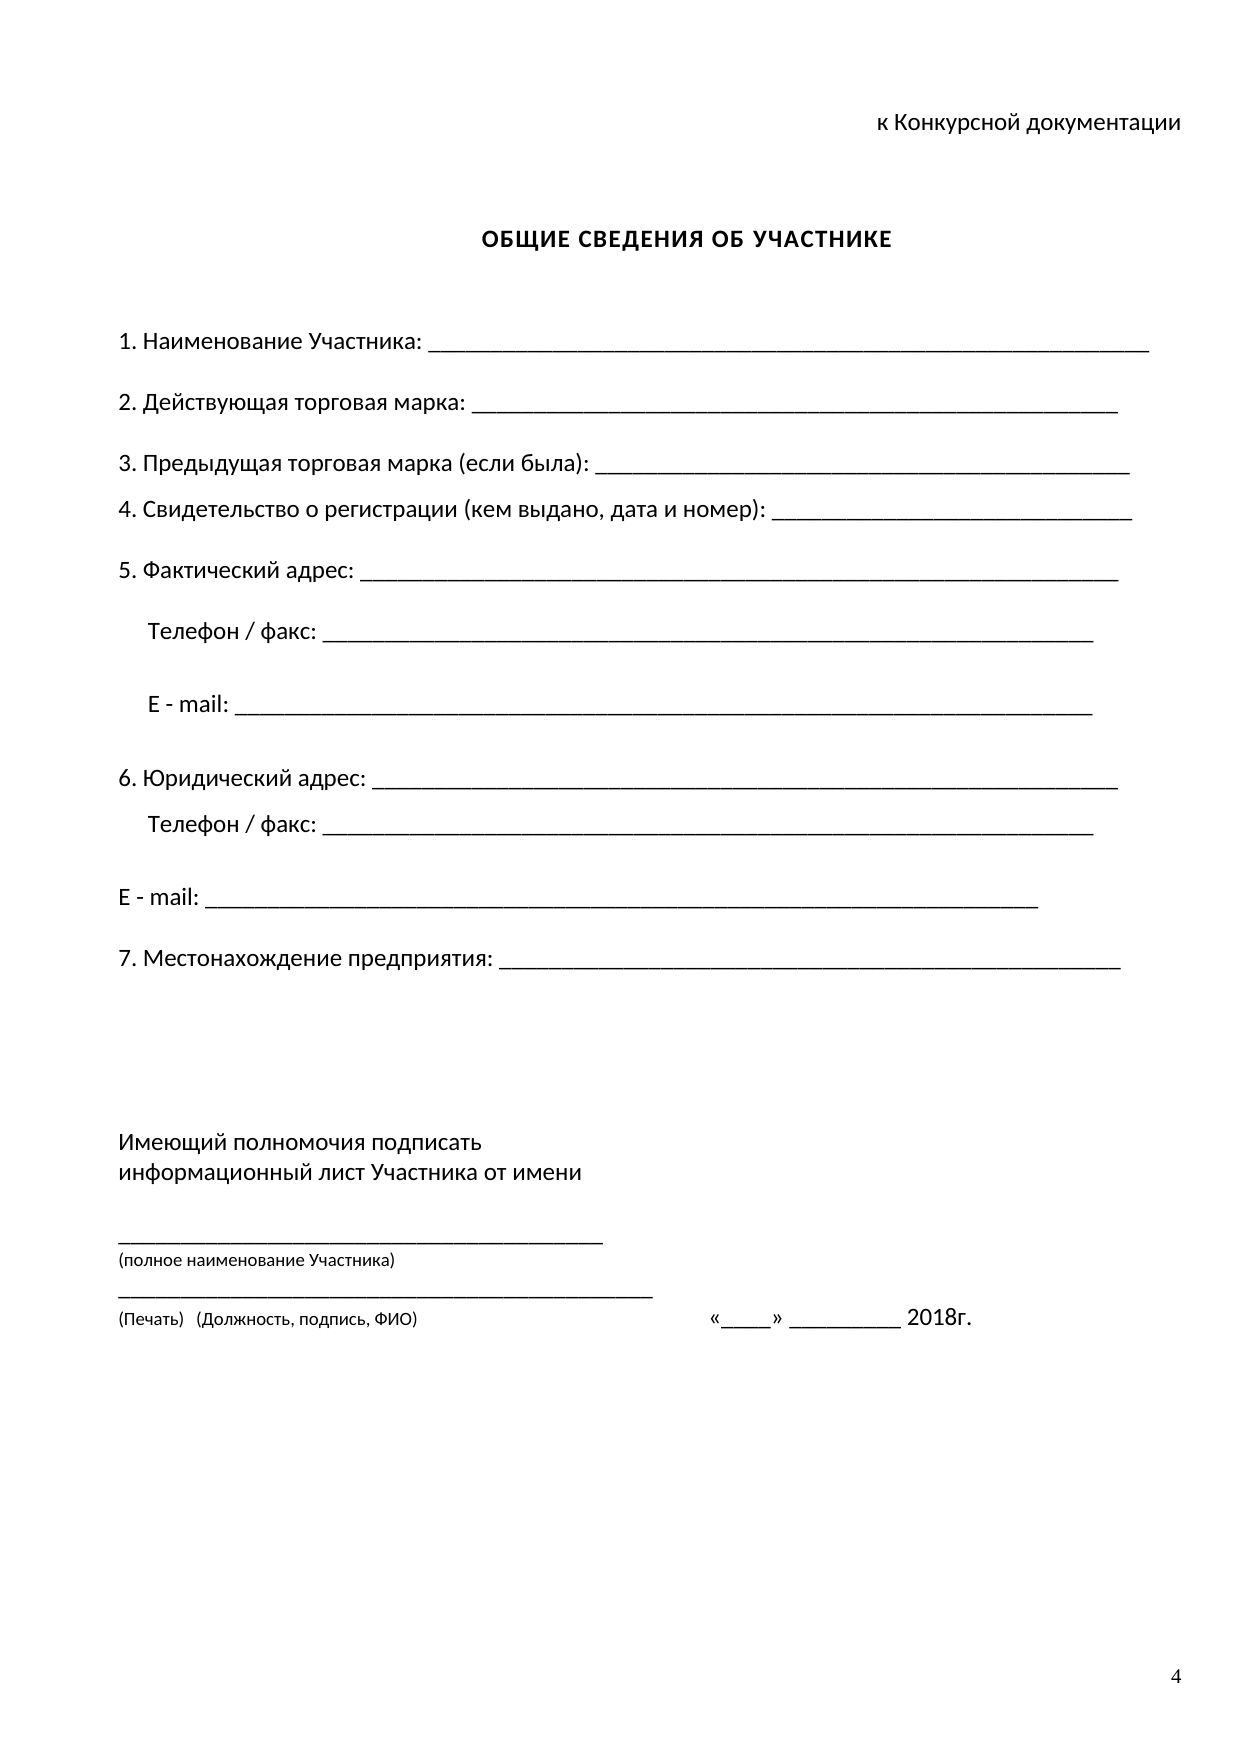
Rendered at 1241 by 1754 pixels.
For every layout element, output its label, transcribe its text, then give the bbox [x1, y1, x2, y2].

text 6. Юридический адрес: ____________________________________________________________ [118, 762, 1181, 793]
text 7. Местонахождение предприятия: __________________________________________________ [118, 942, 1181, 973]
text E - mail: _____________________________________________________________________ [148, 689, 1181, 719]
text Телефон / факс: ______________________________________________________________ [148, 808, 1181, 838]
text к Конкурсной документации [118, 106, 1181, 137]
list 4. Свидетельство о регистрации (кем выдано, дата и номер): _____________________________ [118, 493, 1181, 523]
text (полное наименование Участника) [118, 1248, 1181, 1271]
text Телефон / факс: ______________________________________________________________ [148, 615, 1181, 646]
text 1. Наименование Участника: __________________________________________________________ [118, 325, 1181, 356]
subtitle ОБЩИЕ СВЕДЕНИЯ ОБ УЧАСТНИКЕ [192, 223, 1181, 253]
text E - mail: ___________________________________________________________________ [118, 881, 1181, 912]
list 5. Фактический адрес: _____________________________________________________________ [118, 554, 1181, 584]
list 2. Действующая торговая марка: ____________________________________________________ [118, 386, 1181, 417]
text _______________________________________ [118, 1217, 1181, 1248]
text Имеющий полномочия подписать [118, 1126, 1181, 1156]
text ___________________________________________ [118, 1271, 1181, 1301]
list 3. Предыдущая торговая марка (если была): ___________________________________________ [118, 447, 1181, 478]
text информационный лист Участника от имени [118, 1156, 1181, 1187]
text (Печать) (Должность, подпись, ФИО) «____» _________ 2018г. [118, 1301, 1181, 1332]
